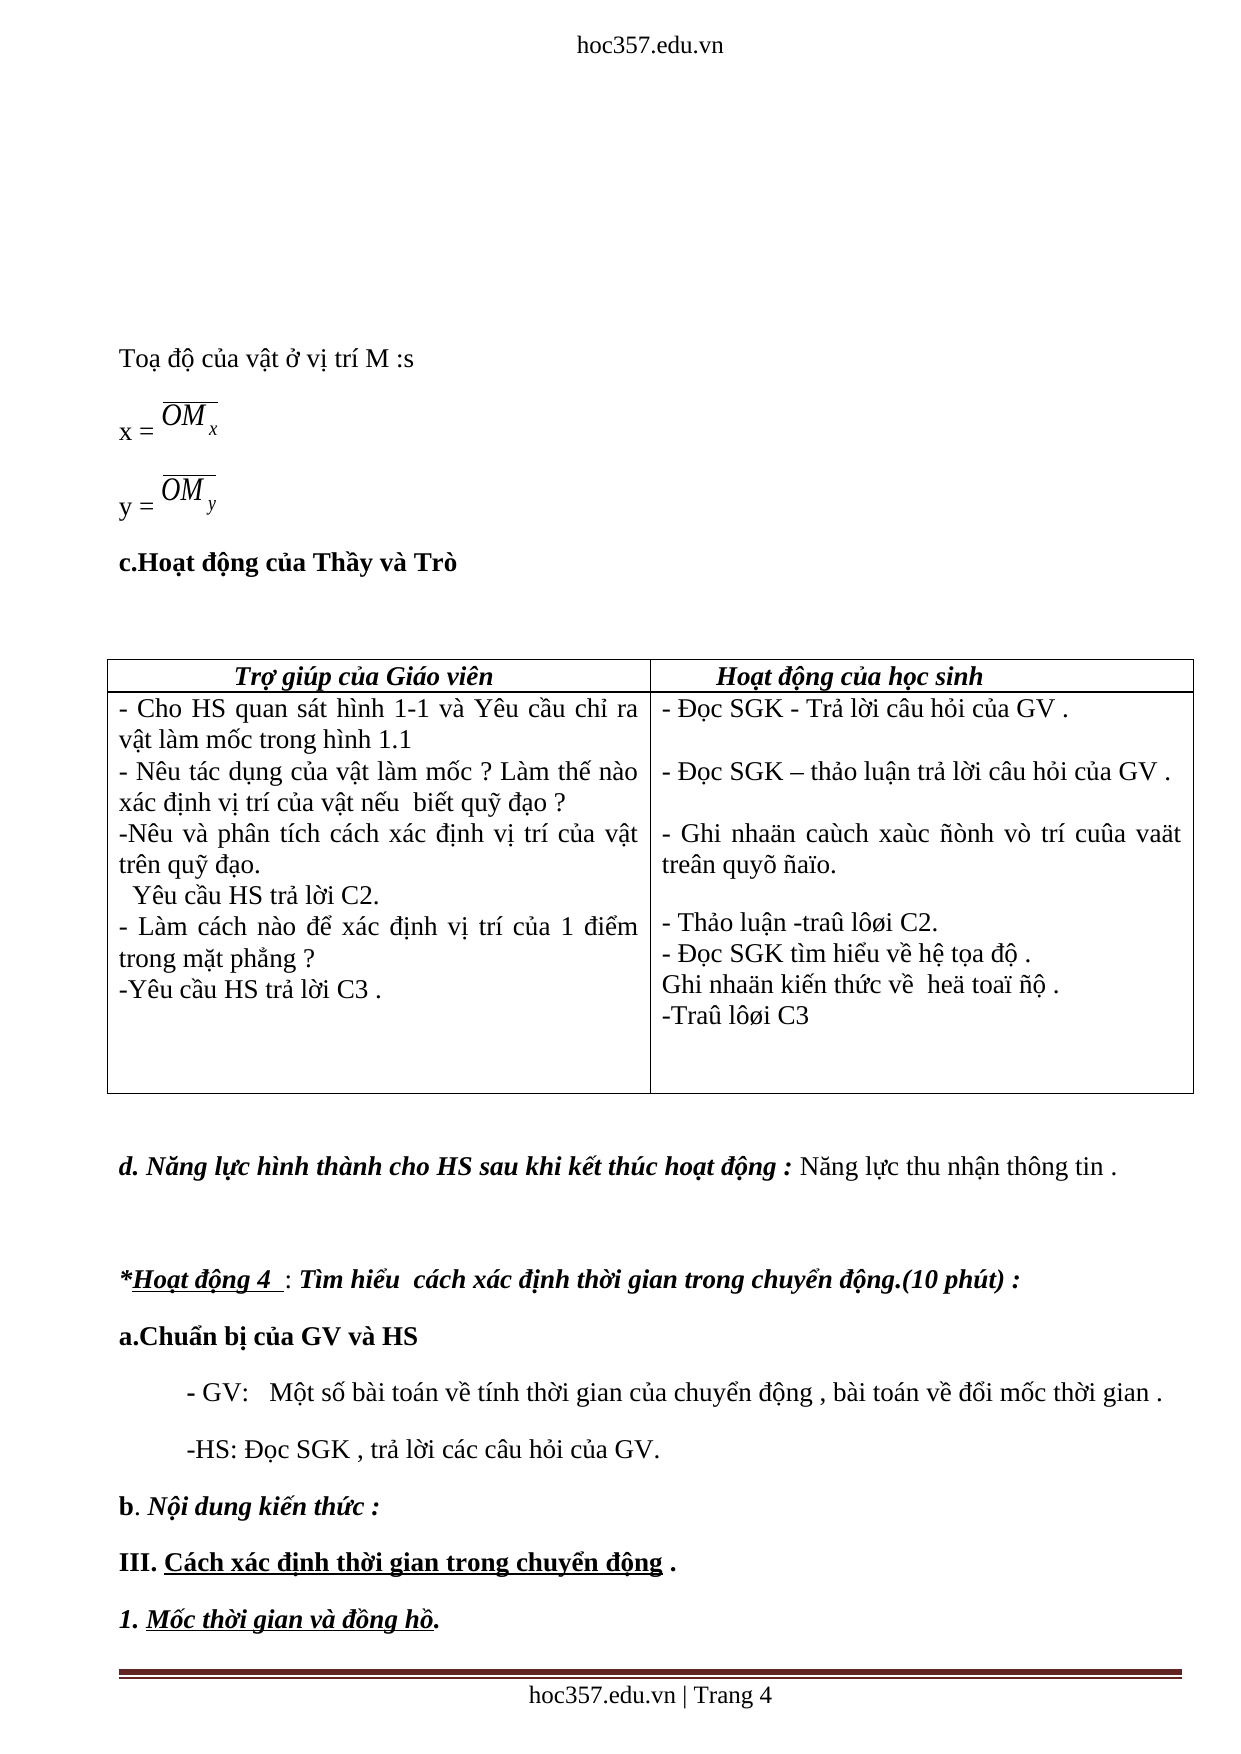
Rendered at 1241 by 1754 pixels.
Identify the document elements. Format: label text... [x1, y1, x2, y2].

text c.Hoạt động của Thầy và Trò [119, 546, 1182, 577]
text d. Năng lực hình thành cho HS sau khi kết thúc hoạt động : Năng lực thu nhận thông tin . [119, 1150, 1182, 1181]
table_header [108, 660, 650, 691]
text III. Cách xác định thời gian trong chuyển động . [119, 1546, 1182, 1577]
text 1. Mốc thời gian và đồng hồ. [119, 1603, 1182, 1634]
text - GV: Một số bài toán về tính thời gian của chuyển động , bài toán về đổi mốc thời gian . [119, 1376, 1182, 1408]
text y = [119, 471, 1182, 521]
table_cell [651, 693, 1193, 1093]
text *Hoạt động 4 : Tìm hiểu cách xác định thời gian trong chuyển động.(10 phút) : [119, 1263, 1182, 1294]
text a.Chuẩn bị của GV và HS [119, 1320, 1182, 1351]
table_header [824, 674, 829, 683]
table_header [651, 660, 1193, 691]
text x = [119, 398, 1182, 446]
text b. Nội dung kiến thức : [119, 1489, 1182, 1521]
text -HS: Đọc SGK , trả lời các câu hỏi của GV. [119, 1433, 1182, 1464]
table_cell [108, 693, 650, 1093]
text Toạ độ của vật ở vị trí M :s [119, 342, 1182, 373]
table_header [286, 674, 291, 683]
